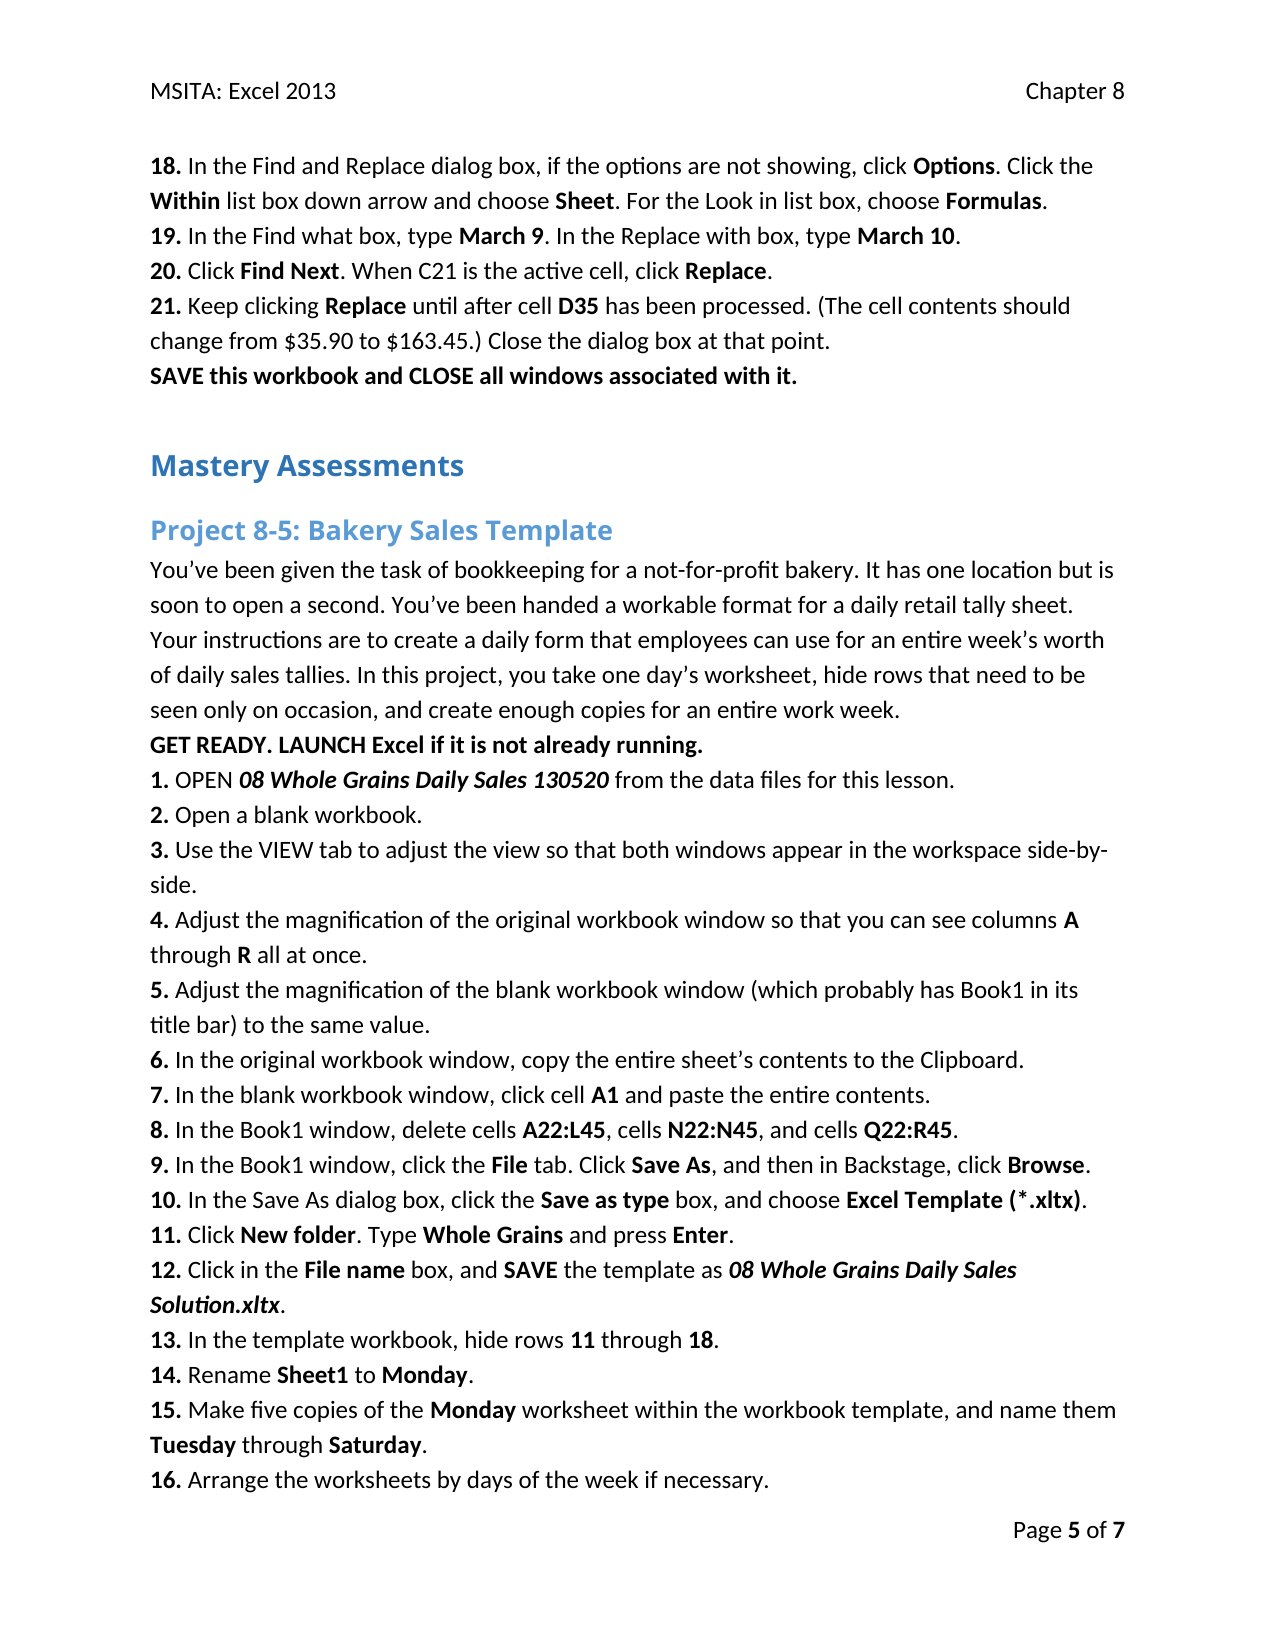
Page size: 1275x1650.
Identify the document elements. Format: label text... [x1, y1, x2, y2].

text 10. In the Save As dialog box, click the Save as type box, and choose Excel Template (*.xltx). [150, 1184, 1125, 1214]
text 8. In the Book1 window, delete cells A22:L45, cells N22:N45, and cells Q22:R45. [150, 1114, 1125, 1144]
text 5. Adjust the magnification of the blank workbook window (which probably has Book1 in its title bar) to the same value. [150, 974, 1125, 1039]
text GET READY. LAUNCH Excel if it is not already running. [150, 729, 1125, 759]
text 6. In the original workbook window, copy the entire sheet’s contents to the Clipboard. [150, 1044, 1125, 1074]
subtitle Project 8-5: Bakery Sales Template [150, 511, 1125, 548]
text You’ve been given the task of bookkeeping for a not-for-profit bakery. It has one location but is soon to open a second. You’ve been handed a workable format for a daily retail tally sheet. Your instructions are to create a daily form that employees can use for an entire week’s worth of daily sales tallies. In this project, you take one day’s worksheet, hide rows that need to be seen only on occasion, and create enough copies for an entire work week. [150, 554, 1125, 724]
text 1. OPEN 08 Whole Grains Daily Sales 130520 from the data files for this lesson. [150, 764, 1125, 794]
text 11. Click New folder. Type Whole Grains and press Enter. [150, 1219, 1125, 1249]
text 21. Keep clicking Replace until after cell D35 has been processed. (The cell contents should change from $35.90 to $163.45.) Close the dialog box at that point. [150, 290, 1125, 356]
text 13. In the template workbook, hide rows 11 through 18. [150, 1324, 1125, 1354]
text SAVE this workbook and CLOSE all windows associated with it. [150, 360, 1125, 391]
subtitle Mastery Assessments [150, 445, 1125, 485]
text 3. Use the VIEW tab to adjust the view so that both windows appear in the workspace side-by-side. [150, 834, 1125, 899]
text 16. Arrange the worksheets by days of the week if necessary. [150, 1464, 1125, 1494]
text 18. In the Find and Replace dialog box, if the options are not showing, click Options. Click the Within list box down arrow and choose Sheet. For the Look in list box, choose Formulas. [150, 150, 1125, 216]
text 20. Click Find Next. When C21 is the active cell, click Replace. [150, 255, 1125, 286]
text 15. Make five copies of the Monday worksheet within the workbook template, and name them Tuesday through Saturday. [150, 1394, 1125, 1459]
text 2. Open a blank workbook. [150, 799, 1125, 829]
text 12. Click in the File name box, and SAVE the template as 08 Whole Grains Daily Sales Solution.xltx. [150, 1254, 1125, 1319]
text 9. In the Book1 window, click the File tab. Click Save As, and then in Backstage, click Browse. [150, 1149, 1125, 1179]
text 19. In the Find what box, type March 9. In the Replace with box, type March 10. [150, 220, 1125, 251]
text 4. Adjust the magnification of the original workbook window so that you can see columns A through R all at once. [150, 904, 1125, 969]
text 14. Rename Sheet1 to Monday. [150, 1359, 1125, 1389]
text 7. In the blank workbook window, click cell A1 and paste the entire contents. [150, 1079, 1125, 1109]
